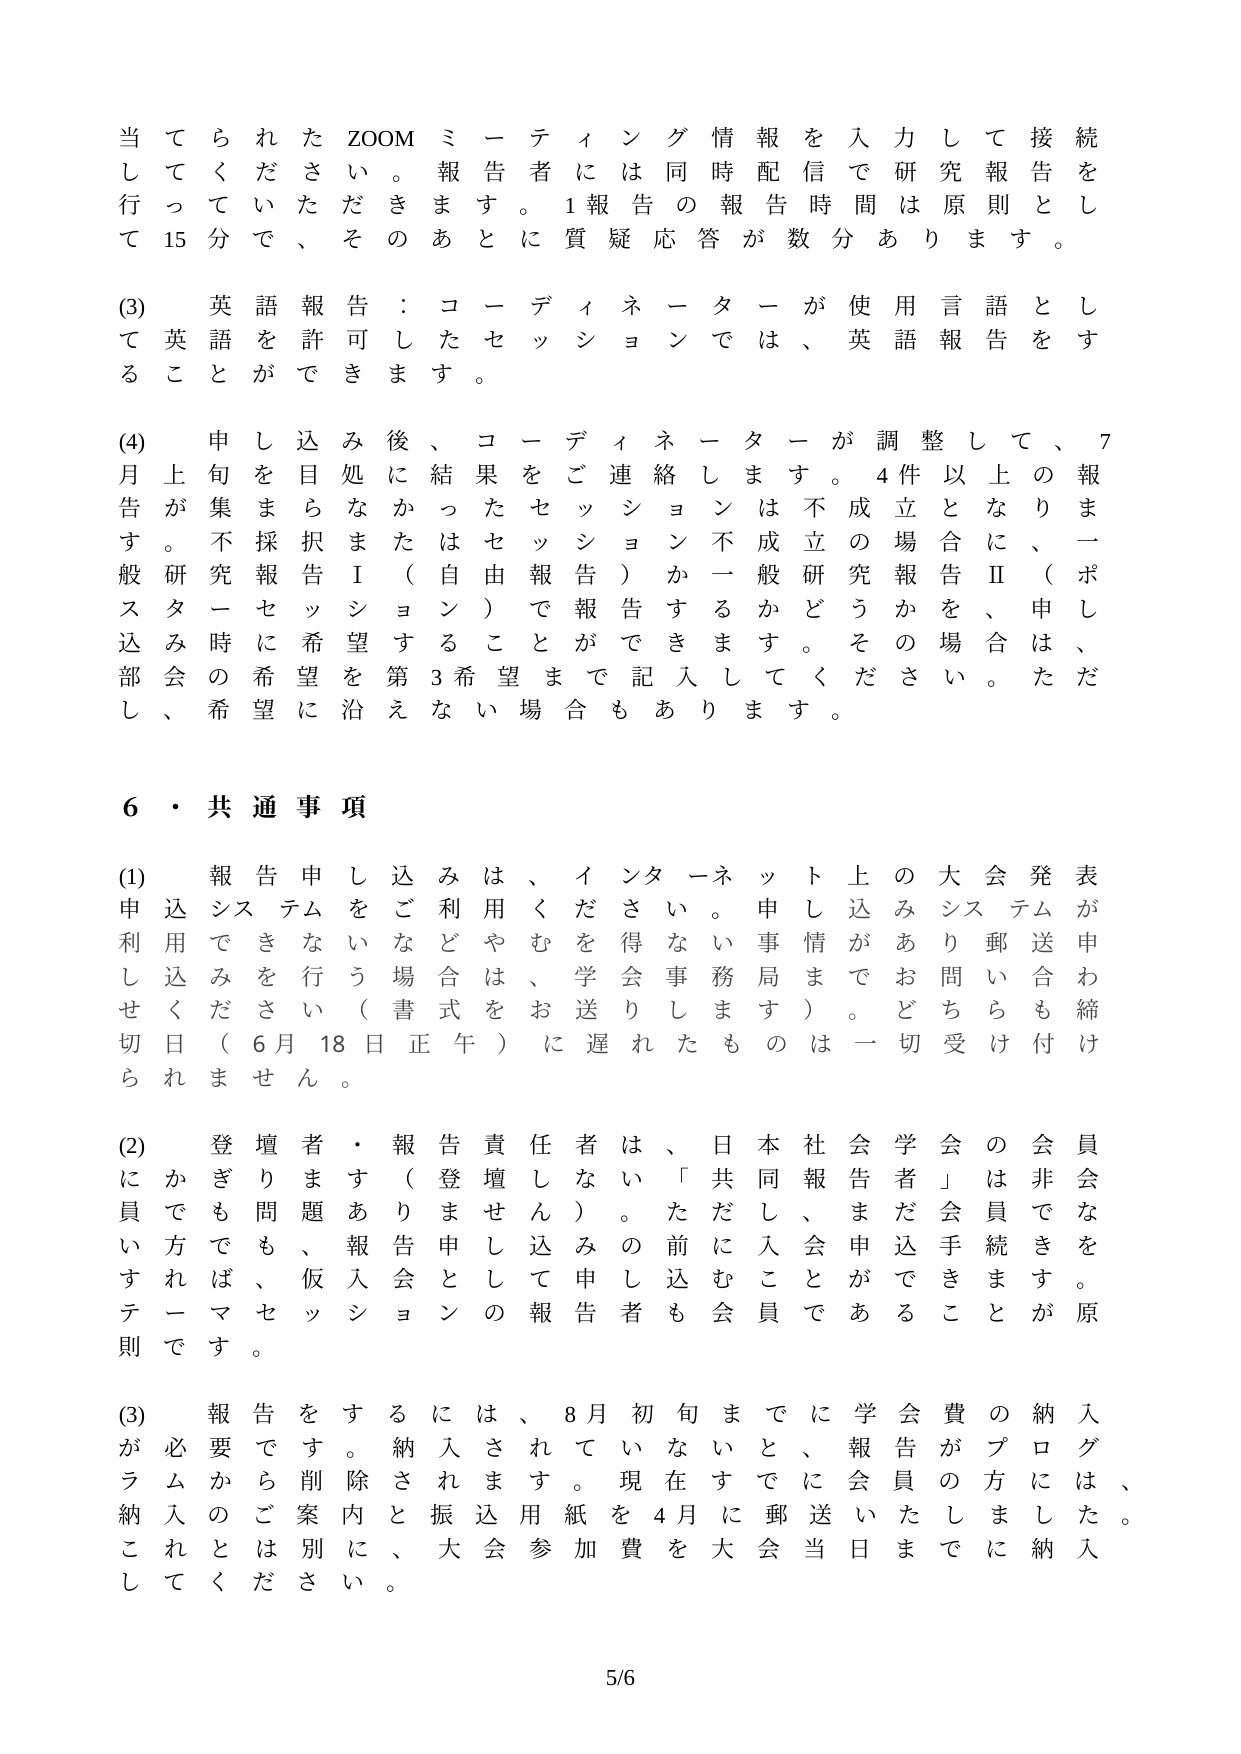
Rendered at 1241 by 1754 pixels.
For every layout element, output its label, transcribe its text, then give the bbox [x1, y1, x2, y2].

text (2) 登壇者・報告責任者は、日本社会学会の会員にかぎります（登壇しない「共同報告者」は非会員でも問題ありません）。ただし、まだ会員でない方でも、報告申し込みの前に入会申込手続きをすれば、仮入会として申し込むことができます。テーマセッションの報告者も会員であることが原則です。 [118, 1127, 1122, 1362]
text (3) 報告をするには、8月初旬までに学会費の納入が必要です。納入されていないと、報告がプログラムから削除されます。現在すでに会員の方には、納入のご案内と振込用紙を4月に郵送いたしました。これとは別に、大会参加費を大会当日までに納入してください。 [118, 1396, 1122, 1598]
text (1) 報告申し込みは、インターネット上の大会発表申込システムをご利用ください。申し込みシステムが利用できないなどやむを得ない事情があり郵送申し込みを行う場合は、学会事務局までお問い合わせください（書式をお送りします）。どちらも締切日（6月18日正午）に遅れたものは一切受け付けられません。 [118, 857, 1122, 1093]
text (4) 申し込み後、コーディネーターが調整して、7月上旬を目処に結果をご連絡します。4件以上の報告が集まらなかったセッションは不成立となります。不採択またはセッション不成立の場合に、一般研究報告Ⅰ（自由報告）か一般研究報告Ⅱ（ポスターセッション）で報告するかどうかを、申し込み時に希望することができます。その場合は、部会の希望を第3希望まで記入してください。ただし、希望に沿えない場合もあります。 [118, 423, 1122, 726]
text (3) 英語報告：コーディネーターが使用言語として英語を許可したセッションでは、英語報告をすることができます。 [118, 288, 1122, 389]
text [118, 120, 1122, 254]
text ６・共通事項 [118, 772, 1122, 839]
